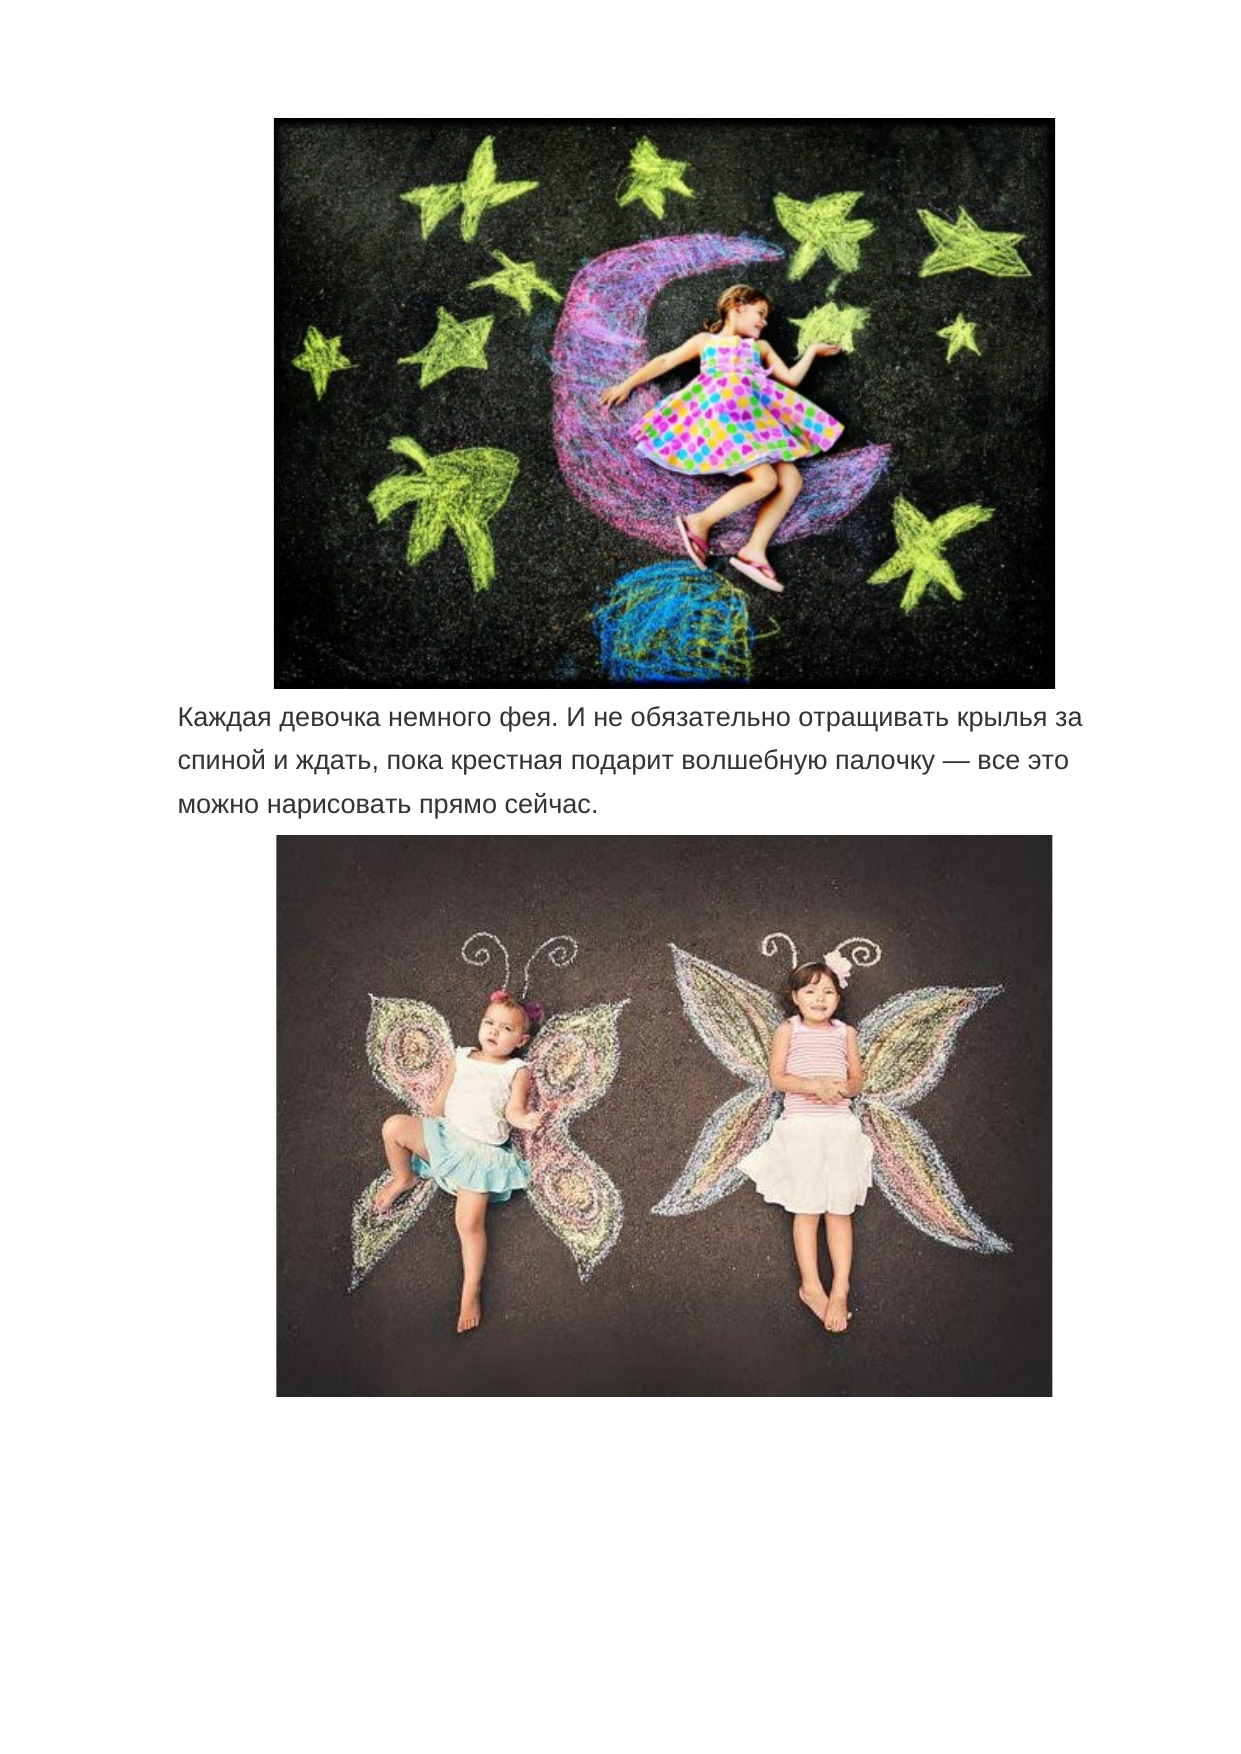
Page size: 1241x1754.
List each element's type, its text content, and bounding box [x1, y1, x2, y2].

text Каждая девочка немного фея. И не обязательно отращивать крылья за спиной и ждать, пока крестная подарит волшебную палочку — все это можно нарисовать прямо сейчас. [177, 688, 1152, 819]
picture [276, 835, 1053, 1397]
picture [273, 118, 1055, 689]
